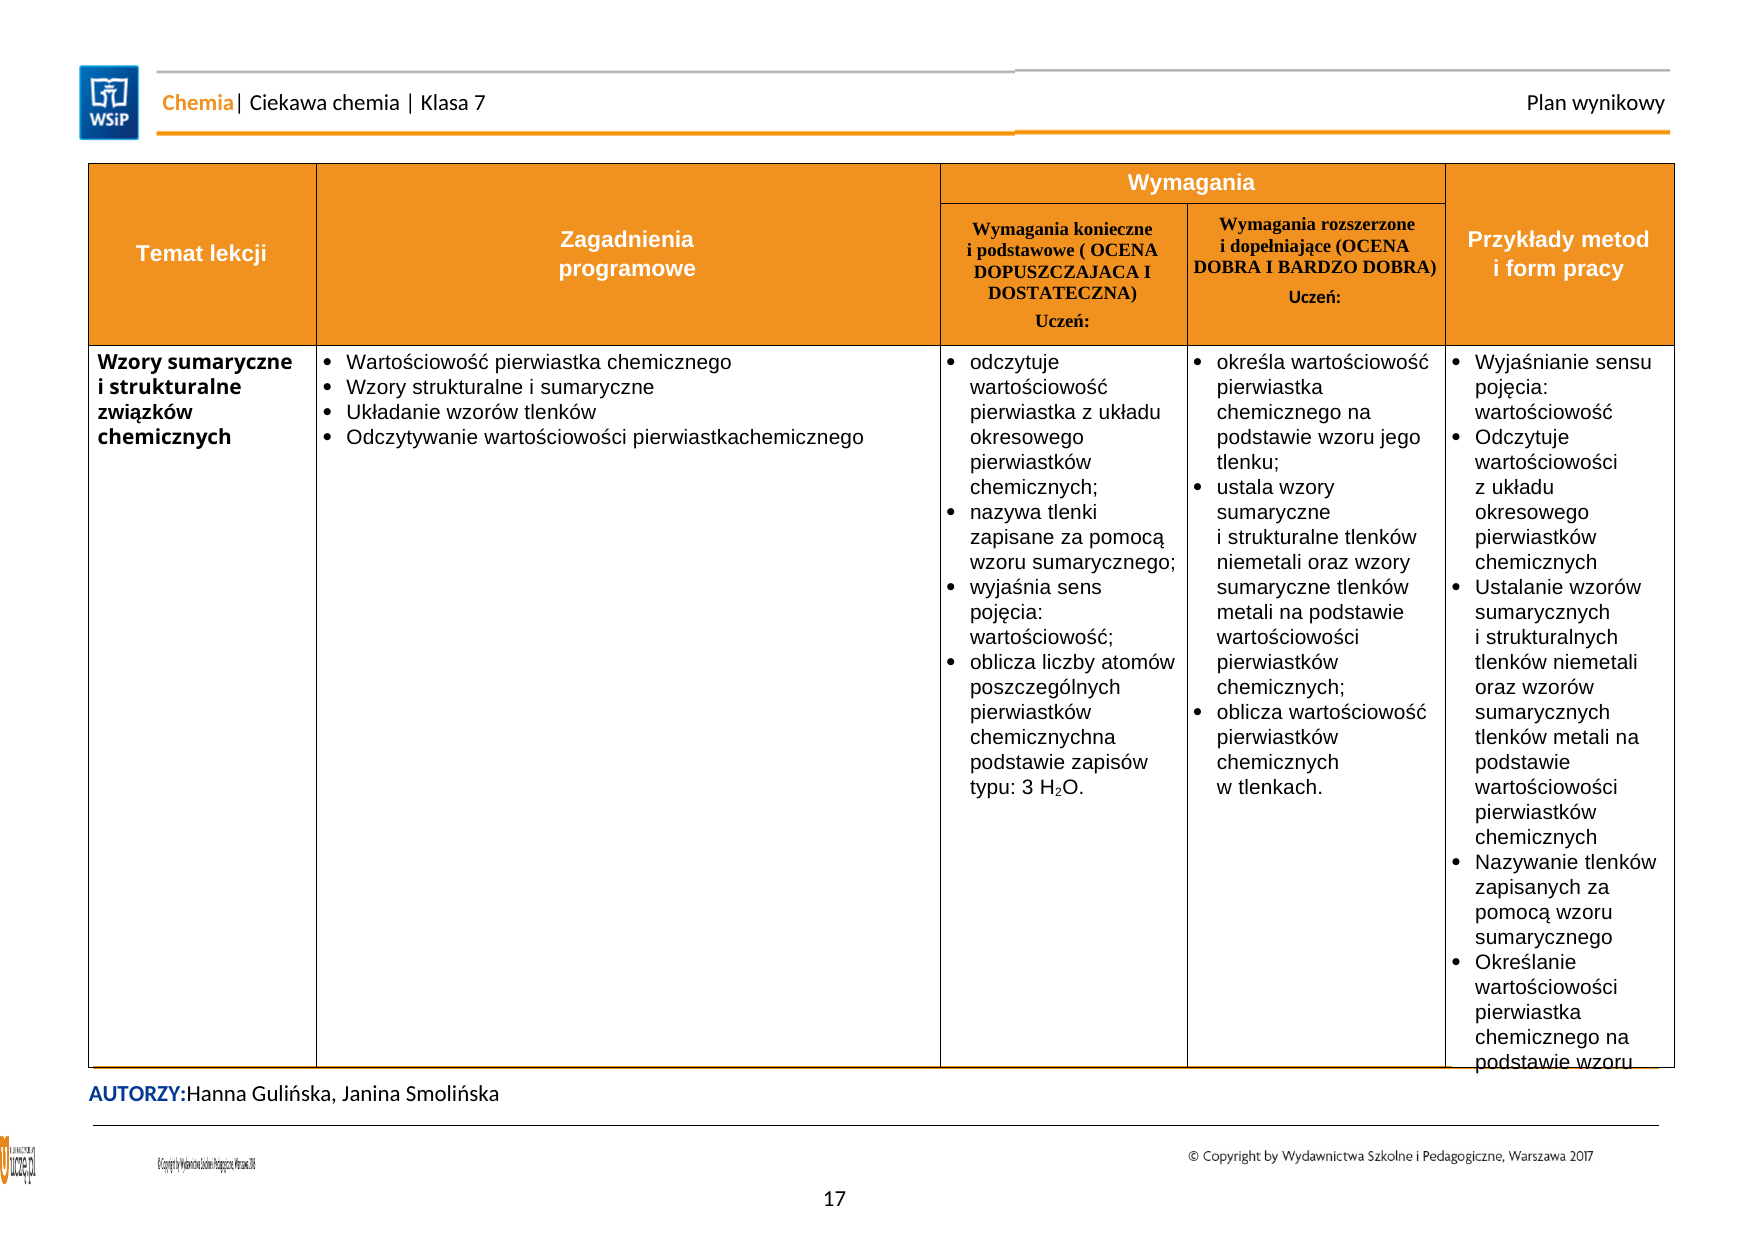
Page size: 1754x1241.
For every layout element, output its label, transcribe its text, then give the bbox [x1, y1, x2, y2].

table_cell Wyjaśnianie sensu pojęcia: wartościowość Odczytuje wartościowości z układu okresowego pierwiastków chemicznych Ustalanie wzorów sumarycznych i strukturalnych tlenków niemetali oraz wzorów sumarycznych tlenków metali na podstawie wartościowości pierwiastków chemicznych Nazywanie tlenków zapisanych za pomocą wzoru sumarycznego Określanie wartościowości pierwiastka chemicznego na podstawie wzoru jego tlenku Obliczanie liczby atomów poszczególnychpierwiastków na podstawie zapisów typu: 3 H2O [1446, 346, 1674, 1067]
table_cell Wzory sumaryczne i strukturalne związków chemicznych [89, 346, 316, 1067]
table_cell określa wartościowość pierwiastka chemicznego na podstawie wzoru jego tlenku; ustala wzory sumaryczne i strukturalne tlenków niemetali oraz wzory sumaryczne tlenków metali na podstawie wartościowości pierwiastków chemicznych; oblicza wartościowość pierwiastków chemicznych w tlenkach. [1188, 346, 1445, 1067]
table_header Temat lekcji [89, 164, 316, 345]
table_header Przykłady metod i form pracy [1446, 164, 1674, 345]
table_cell Wartościowość pierwiastka chemicznego Wzory strukturalne i sumaryczne Układanie wzorów tlenków Odczytywanie wartościowości pierwiastkachemicznego [317, 346, 940, 1067]
table_cell Wymagania konieczne i podstawowe ( OCENA DOPUSZCZAJACA I DOSTATECZNA) Uczeń: [941, 204, 1187, 345]
table_cell odczytuje wartościowość pierwiastka z układu okresowego pierwiastków chemicznych; nazywa tlenki zapisane za pomocą wzoru sumarycznego; wyjaśnia sens pojęcia: wartościowość; oblicza liczby atomów poszczególnych pierwiastków chemicznychna podstawie zapisów typu: 3 H2O. [941, 346, 1187, 1067]
picture [1180, 1139, 1606, 1185]
table_header Zagadnienia programowe [317, 164, 940, 345]
table_header Wymagania [941, 164, 1445, 203]
table_cell Wymagania rozszerzone i dopełniające (OCENA DOBRA I BARDZO DOBRA) Uczeń: [1188, 204, 1445, 345]
picture [0, 6, 1671, 164]
